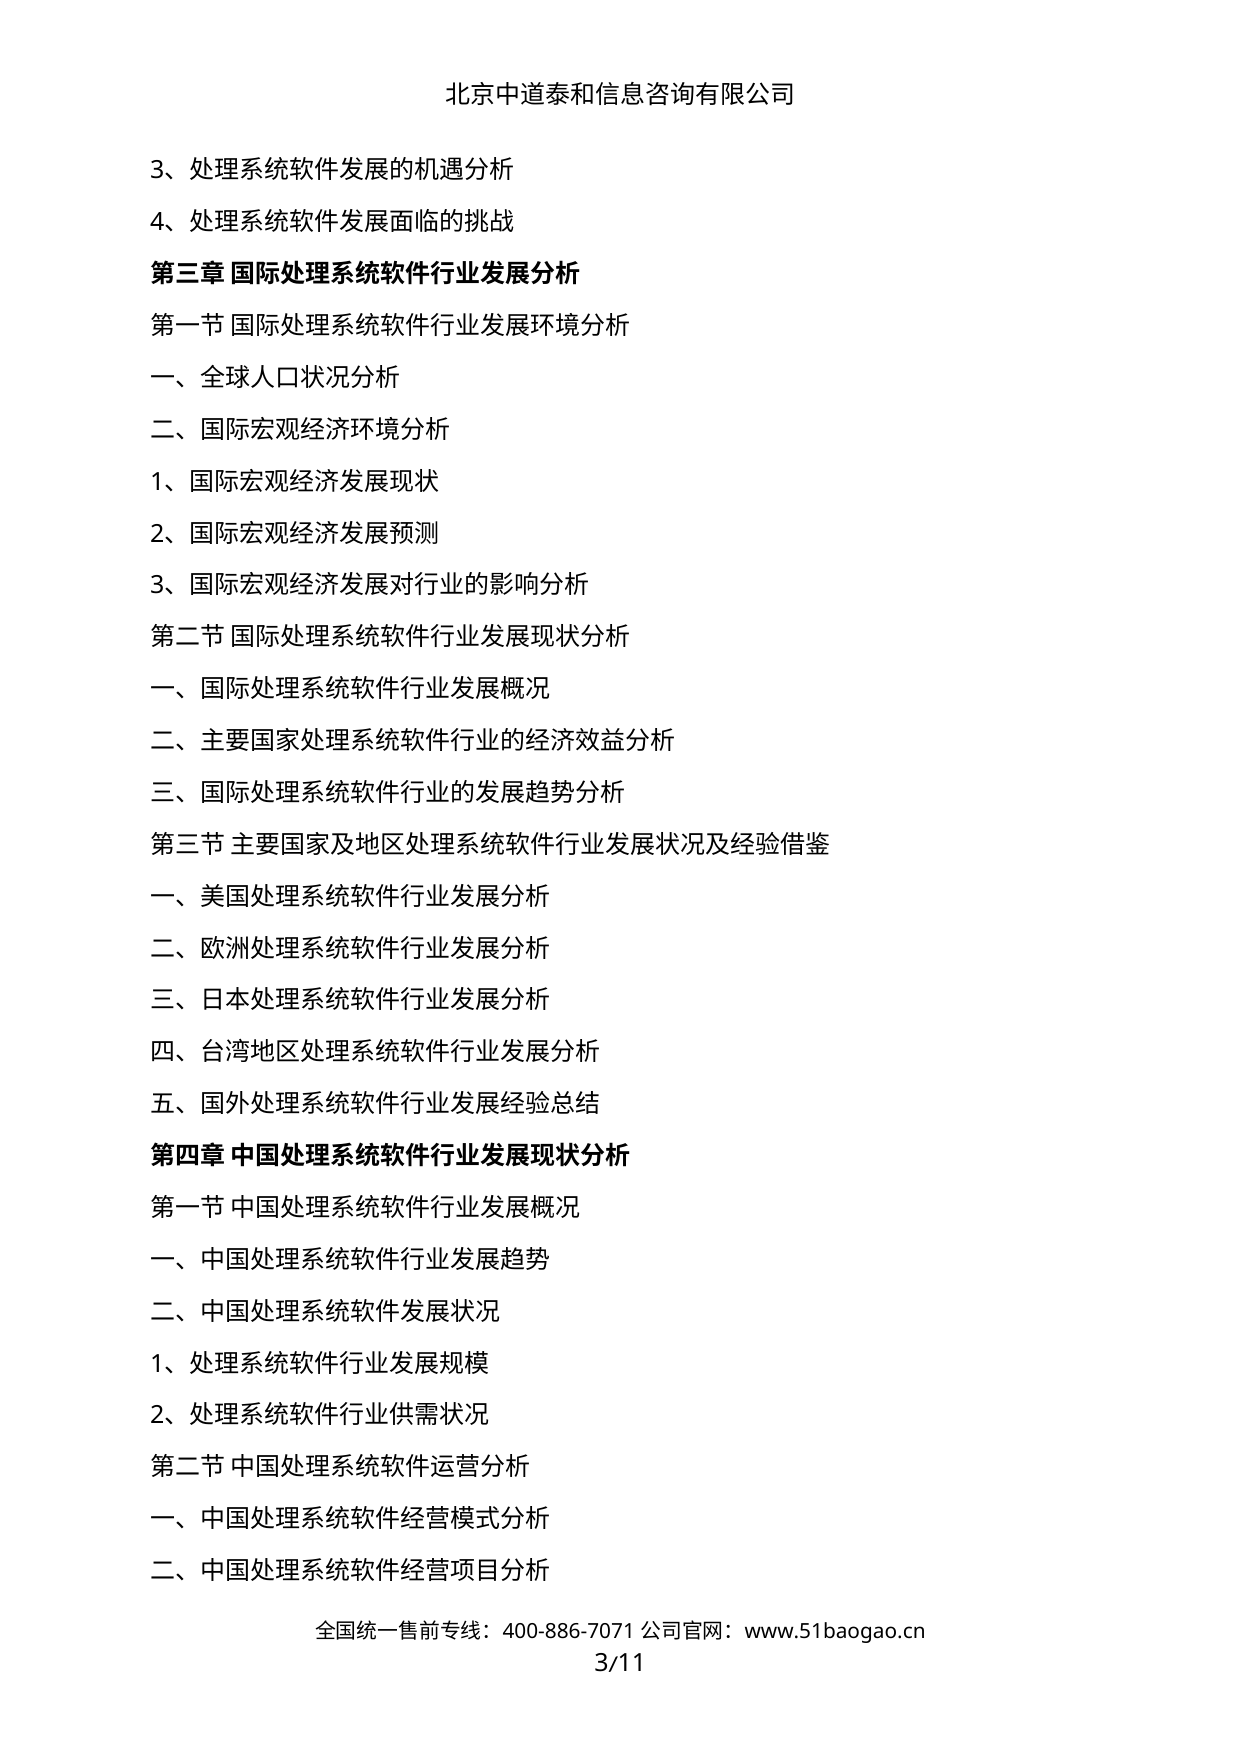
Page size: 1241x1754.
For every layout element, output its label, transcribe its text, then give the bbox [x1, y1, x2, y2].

text 三、国际处理系统软件行业的发展趋势分析 [150, 772, 1090, 809]
text 二、欧洲处理系统软件行业发展分析 [150, 928, 1090, 964]
text 一、美国处理系统软件行业发展分析 [150, 876, 1090, 912]
text 3、国际宏观经济发展对行业的影响分析 [150, 565, 1090, 601]
text 1、处理系统软件行业发展规模 [150, 1343, 1090, 1379]
text 2、处理系统软件行业供需状况 [150, 1395, 1090, 1431]
text 第一节 中国处理系统软件行业发展概况 [150, 1187, 1090, 1224]
text 第三章 国际处理系统软件行业发展分析 [150, 254, 1090, 290]
text 二、中国处理系统软件发展状况 [150, 1291, 1090, 1327]
text 第一节 国际处理系统软件行业发展环境分析 [150, 306, 1090, 342]
text 一、中国处理系统软件经营模式分析 [150, 1499, 1090, 1535]
text 一、中国处理系统软件行业发展趋势 [150, 1239, 1090, 1276]
text 第四章 中国处理系统软件行业发展现状分析 [150, 1136, 1090, 1172]
text 第二节 国际处理系统软件行业发展现状分析 [150, 617, 1090, 653]
text 一、全球人口状况分析 [150, 357, 1090, 394]
text 1、国际宏观经济发展现状 [150, 461, 1090, 497]
text 一、国际处理系统软件行业发展概况 [150, 669, 1090, 705]
text 四、台湾地区处理系统软件行业发展分析 [150, 1032, 1090, 1068]
text 3、处理系统软件发展的机遇分析 [150, 150, 1090, 186]
text 二、主要国家处理系统软件行业的经济效益分析 [150, 721, 1090, 757]
text 4、处理系统软件发展面临的挑战 [150, 202, 1090, 238]
text 第三节 主要国家及地区处理系统软件行业发展状况及经验借鉴 [150, 824, 1090, 861]
text 二、中国处理系统软件经营项目分析 [150, 1551, 1090, 1587]
text 第二节 中国处理系统软件运营分析 [150, 1447, 1090, 1483]
text 2、国际宏观经济发展预测 [150, 513, 1090, 549]
text 二、国际宏观经济环境分析 [150, 409, 1090, 446]
text 五、国外处理系统软件行业发展经验总结 [150, 1084, 1090, 1120]
text 三、日本处理系统软件行业发展分析 [150, 980, 1090, 1016]
